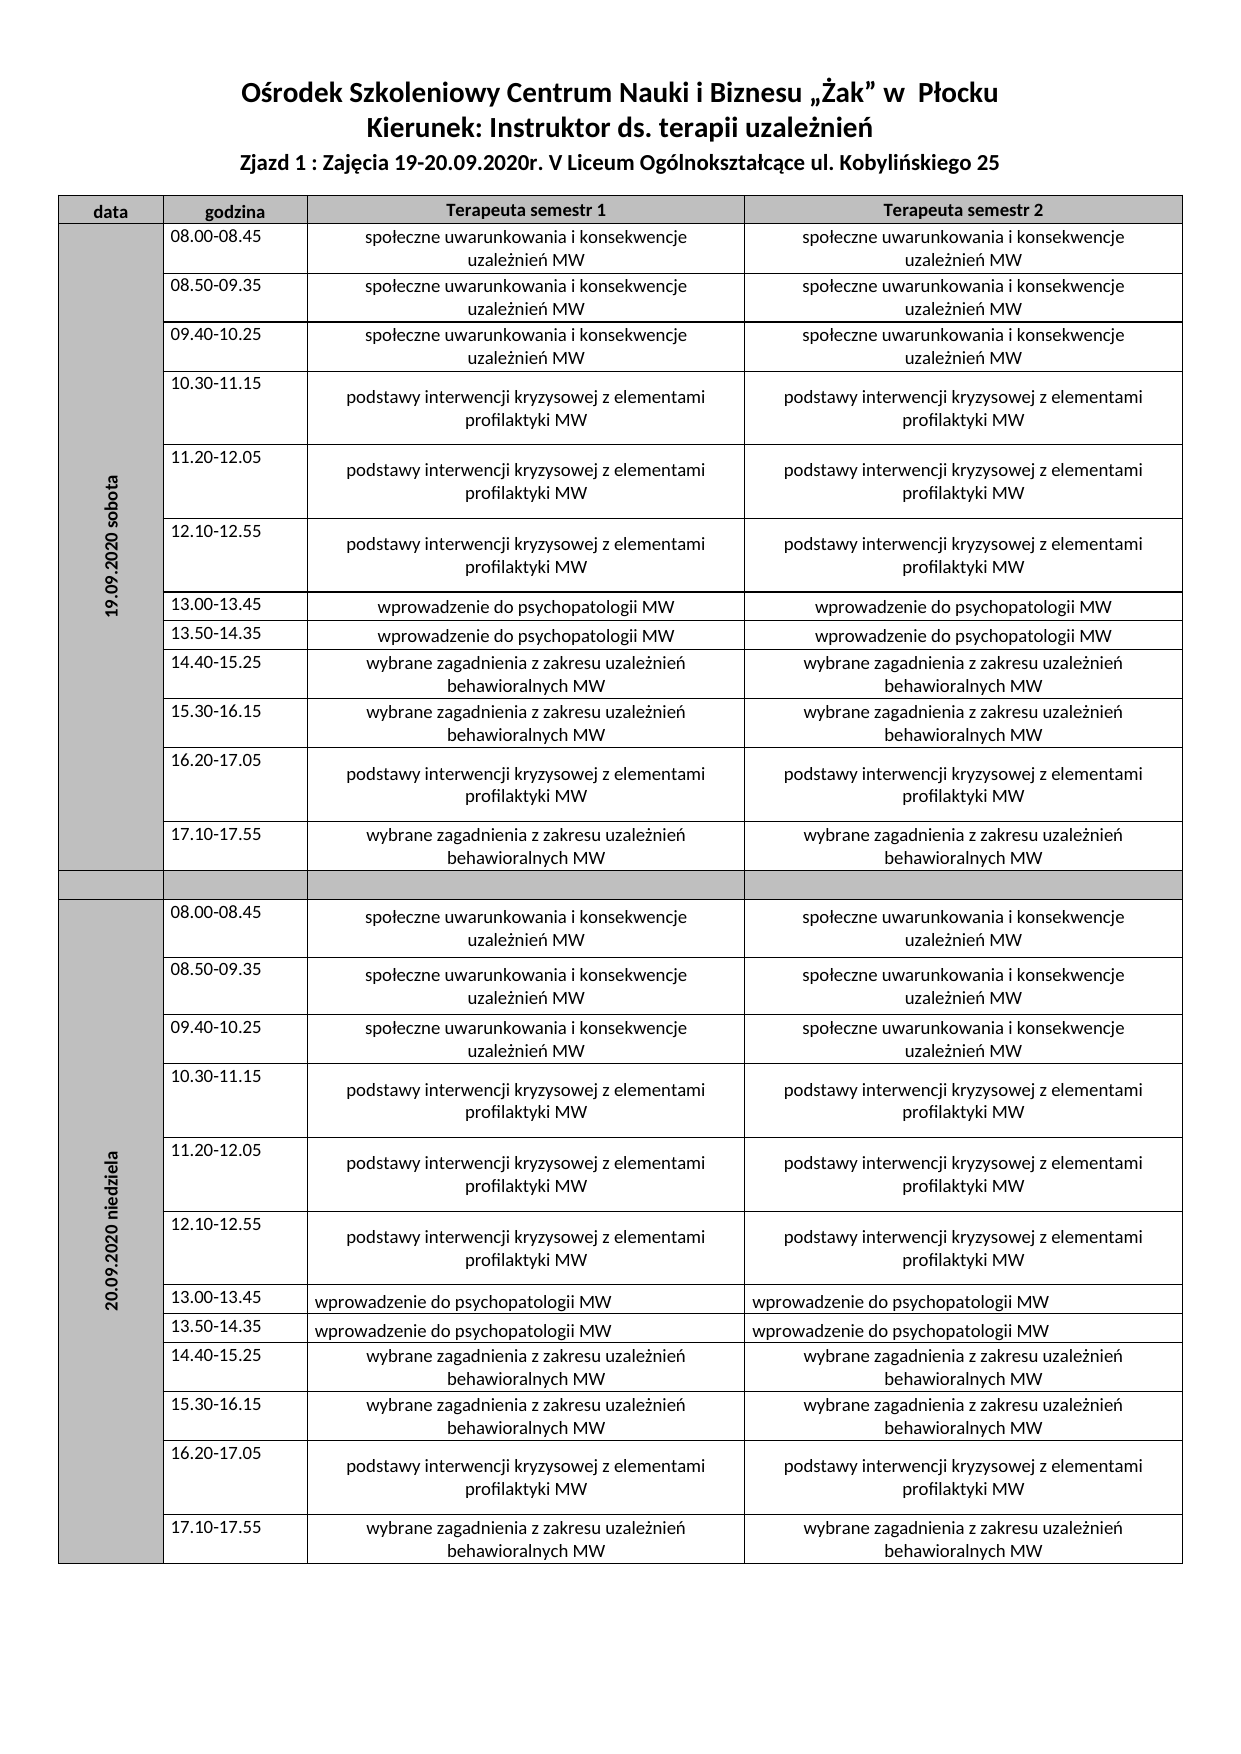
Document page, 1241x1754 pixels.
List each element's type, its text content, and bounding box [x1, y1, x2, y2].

table_cell społeczne uwarunkowania i konsekwencje uzależnień MW [308, 224, 744, 272]
table_cell [308, 871, 744, 899]
table_cell społeczne uwarunkowania i konsekwencje uzależnień MW [308, 900, 744, 957]
table_header Terapeuta semestr 1 [308, 196, 744, 223]
table_cell 17.10-17.55 [164, 822, 307, 870]
table_header godzina [164, 196, 307, 223]
table_cell podstawy interwencji kryzysowej z elementami profilaktyki MW [745, 1212, 1182, 1284]
table_cell 10.30-11.15 [164, 1064, 307, 1137]
table_cell wprowadzenie do psychopatologii MW [745, 1285, 1182, 1313]
table_cell podstawy interwencji kryzysowej z elementami profilaktyki MW [745, 748, 1182, 821]
table_cell wybrane zagadnienia z zakresu uzależnień behawioralnych MW [745, 650, 1182, 698]
table_cell 16.20-17.05 [164, 748, 307, 821]
table_cell społeczne uwarunkowania i konsekwencje uzależnień MW [745, 958, 1182, 1014]
table_cell 13.00-13.45 [164, 1285, 307, 1313]
table_cell wybrane zagadnienia z zakresu uzależnień behawioralnych MW [308, 822, 744, 870]
table_cell społeczne uwarunkowania i konsekwencje uzależnień MW [308, 1015, 744, 1063]
table_cell podstawy interwencji kryzysowej z elementami profilaktyki MW [745, 1138, 1182, 1211]
table_cell wybrane zagadnienia z zakresu uzależnień behawioralnych MW [745, 1515, 1182, 1563]
table_cell podstawy interwencji kryzysowej z elementami profilaktyki MW [308, 1212, 744, 1284]
table_cell podstawy interwencji kryzysowej z elementami profilaktyki MW [308, 1441, 744, 1514]
table_cell 08.50-09.35 [164, 958, 307, 1014]
table_cell wprowadzenie do psychopatologii MW [745, 1314, 1182, 1342]
table_cell wybrane zagadnienia z zakresu uzależnień behawioralnych MW [308, 1515, 744, 1563]
table_cell 20.09.2020 niedziela [59, 900, 163, 1563]
table_cell [164, 871, 307, 899]
text Zjazd 1 : Zajęcia 19-20.09.2020r. V Liceum Ogólnokształcące ul. Kobylińskiego 25 [148, 148, 1093, 176]
table_cell wprowadzenie do psychopatologii MW [308, 593, 744, 620]
table_cell społeczne uwarunkowania i konsekwencje uzależnień MW [745, 224, 1182, 272]
table_cell 08.50-09.35 [164, 274, 307, 321]
table_cell [59, 871, 163, 899]
table_cell 15.30-16.15 [164, 1392, 307, 1440]
table_cell podstawy interwencji kryzysowej z elementami profilaktyki MW [308, 372, 744, 444]
table_cell społeczne uwarunkowania i konsekwencje uzależnień MW [745, 1015, 1182, 1063]
table_cell wprowadzenie do psychopatologii MW [308, 621, 744, 649]
table_cell 09.40-10.25 [164, 1015, 307, 1063]
table_cell wprowadzenie do psychopatologii MW [745, 593, 1182, 620]
table_cell wprowadzenie do psychopatologii MW [745, 621, 1182, 649]
table_cell podstawy interwencji kryzysowej z elementami profilaktyki MW [745, 445, 1182, 518]
table_cell wprowadzenie do psychopatologii MW [308, 1314, 744, 1342]
table_cell podstawy interwencji kryzysowej z elementami profilaktyki MW [745, 519, 1182, 591]
table_cell społeczne uwarunkowania i konsekwencje uzależnień MW [308, 958, 744, 1014]
table_cell 11.20-12.05 [164, 1138, 307, 1211]
table_cell 17.10-17.55 [164, 1515, 307, 1563]
table_cell podstawy interwencji kryzysowej z elementami profilaktyki MW [308, 1138, 744, 1211]
table_cell wybrane zagadnienia z zakresu uzależnień behawioralnych MW [308, 699, 744, 747]
table_cell podstawy interwencji kryzysowej z elementami profilaktyki MW [745, 1064, 1182, 1137]
table_cell społeczne uwarunkowania i konsekwencje uzależnień MW [745, 323, 1182, 371]
table_cell społeczne uwarunkowania i konsekwencje uzależnień MW [745, 900, 1182, 957]
table_cell podstawy interwencji kryzysowej z elementami profilaktyki MW [308, 1064, 744, 1137]
table_cell 14.40-15.25 [164, 1343, 307, 1391]
table_cell [745, 871, 1182, 899]
table_cell 12.10-12.55 [164, 519, 307, 591]
table_cell 13.50-14.35 [164, 621, 307, 649]
table_cell 08.00-08.45 [164, 900, 307, 957]
table_cell podstawy interwencji kryzysowej z elementami profilaktyki MW [308, 748, 744, 821]
table_cell 10.30-11.15 [164, 372, 307, 444]
table_cell 16.20-17.05 [164, 1441, 307, 1514]
table_cell 13.50-14.35 [164, 1314, 307, 1342]
table_cell wybrane zagadnienia z zakresu uzależnień behawioralnych MW [745, 699, 1182, 747]
table_cell podstawy interwencji kryzysowej z elementami profilaktyki MW [308, 445, 744, 518]
table_cell 15.30-16.15 [164, 699, 307, 747]
table_cell wybrane zagadnienia z zakresu uzależnień behawioralnych MW [745, 822, 1182, 870]
table_cell wybrane zagadnienia z zakresu uzależnień behawioralnych MW [308, 650, 744, 698]
table_cell 14.40-15.25 [164, 650, 307, 698]
table_cell społeczne uwarunkowania i konsekwencje uzależnień MW [745, 274, 1182, 321]
table_cell wybrane zagadnienia z zakresu uzależnień behawioralnych MW [308, 1343, 744, 1391]
table_cell 13.00-13.45 [164, 593, 307, 620]
table_cell wybrane zagadnienia z zakresu uzależnień behawioralnych MW [745, 1343, 1182, 1391]
table_cell wybrane zagadnienia z zakresu uzależnień behawioralnych MW [745, 1392, 1182, 1440]
table_cell 11.20-12.05 [164, 445, 307, 518]
table_cell podstawy interwencji kryzysowej z elementami profilaktyki MW [745, 1441, 1182, 1514]
table_cell społeczne uwarunkowania i konsekwencje uzależnień MW [308, 274, 744, 321]
table_cell 09.40-10.25 [164, 323, 307, 371]
table_header Terapeuta semestr 2 [745, 196, 1182, 223]
table_cell 19.09.2020 sobota [59, 224, 163, 870]
table_cell wprowadzenie do psychopatologii MW [308, 1285, 744, 1313]
table_cell podstawy interwencji kryzysowej z elementami profilaktyki MW [308, 519, 744, 591]
table_cell wybrane zagadnienia z zakresu uzależnień behawioralnych MW [308, 1392, 744, 1440]
table_header data [59, 196, 163, 223]
table_cell społeczne uwarunkowania i konsekwencje uzależnień MW [308, 323, 744, 371]
table_cell 08.00-08.45 [164, 224, 307, 272]
table_cell podstawy interwencji kryzysowej z elementami profilaktyki MW [745, 372, 1182, 444]
table_cell 12.10-12.55 [164, 1212, 307, 1284]
